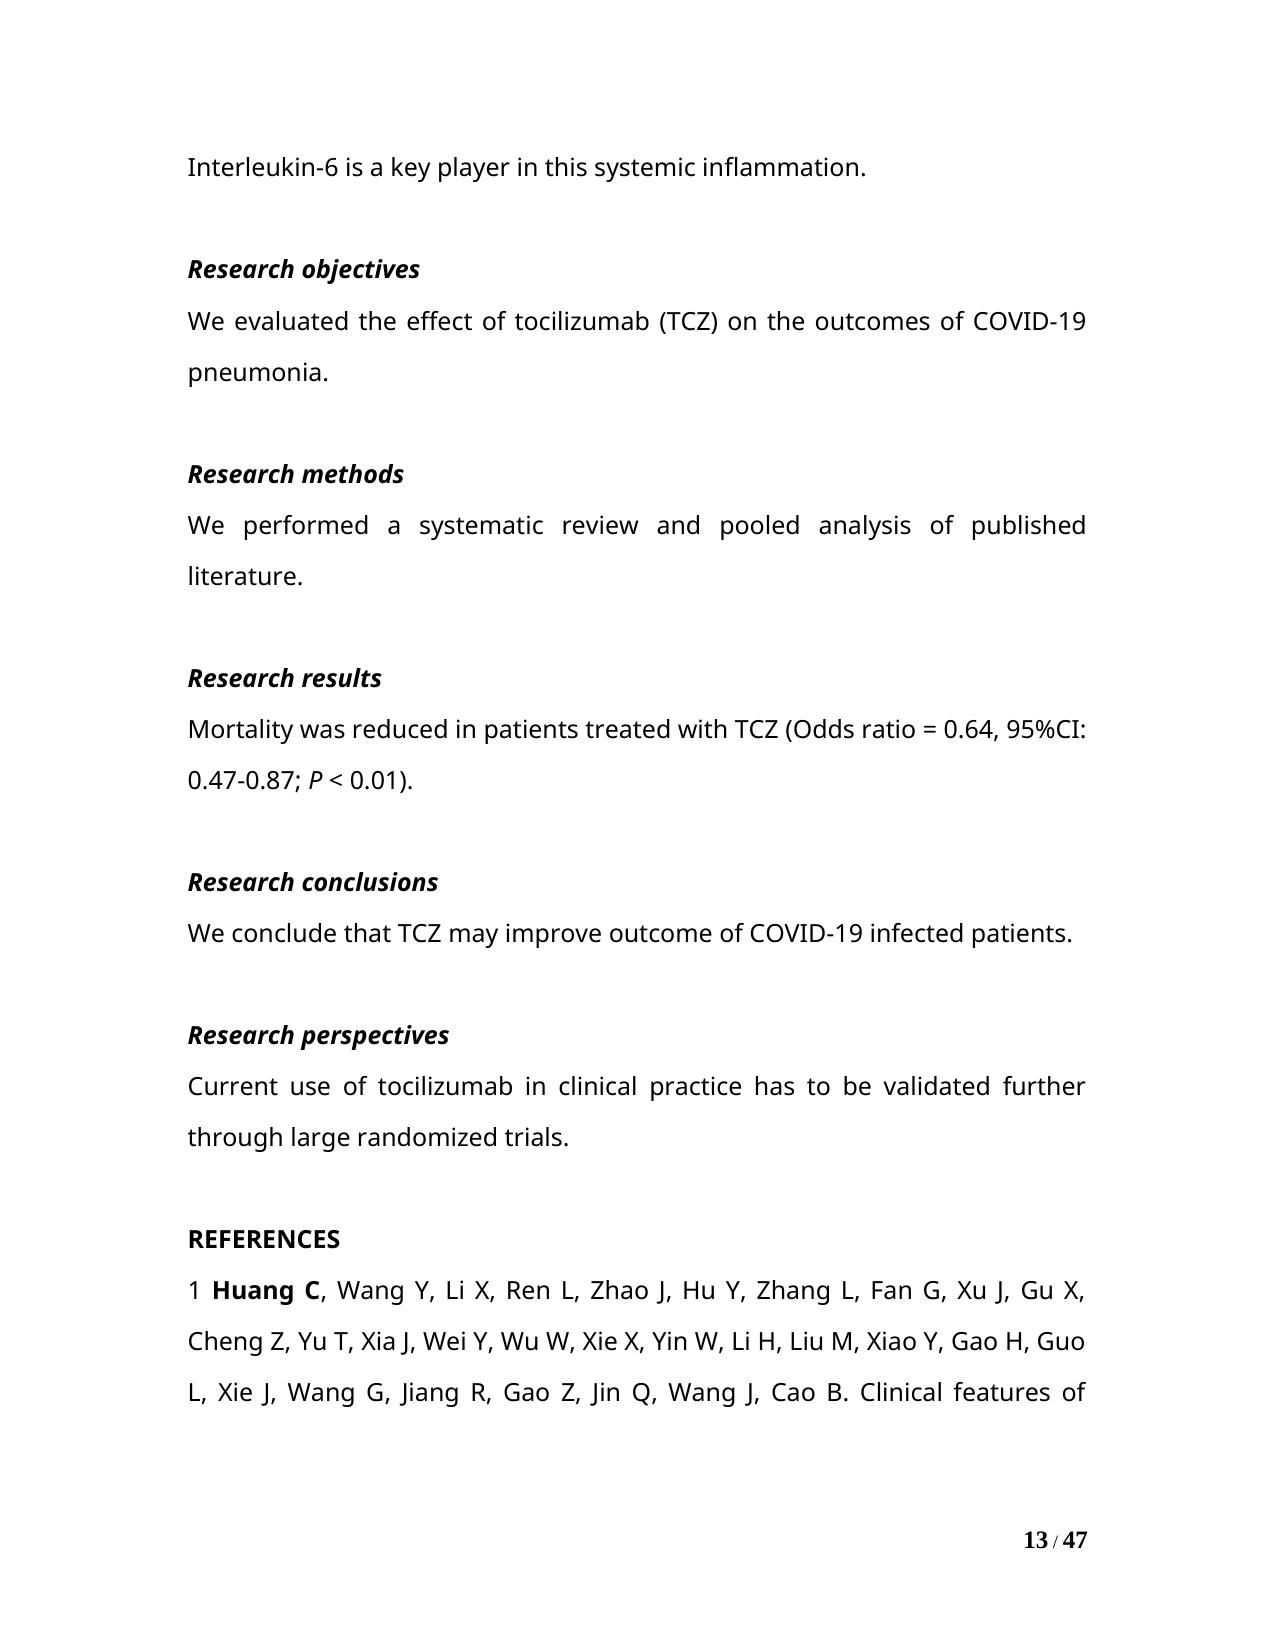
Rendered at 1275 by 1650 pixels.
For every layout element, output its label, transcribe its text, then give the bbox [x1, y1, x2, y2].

text Research perspectives [187, 1018, 1087, 1052]
text We conclude that TCZ may improve outcome of COVID-19 infected patients. [187, 916, 1087, 950]
text Research conclusions [187, 864, 1087, 899]
text We performed a systematic review and pooled analysis of published literature. [187, 507, 1087, 592]
text Research objectives [187, 252, 1087, 286]
text Research results [187, 660, 1087, 694]
text Interleukin-6 is a key player in this systemic inflammation. [187, 150, 1087, 184]
text Mortality was reduced in patients treated with TCZ (Odds ratio = 0.64, 95%CI: 0.47-0.87; P < 0.01). [187, 711, 1087, 797]
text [187, 1273, 1087, 1409]
text REFERENCES [187, 1222, 1087, 1256]
text Current use of tocilizumab in clinical practice has to be validated further through large randomized trials. [187, 1069, 1087, 1154]
text We evaluated the effect of tocilizumab (TCZ) on the outcomes of COVID-19 pneumonia. [187, 303, 1087, 388]
text Research methods [187, 456, 1087, 490]
